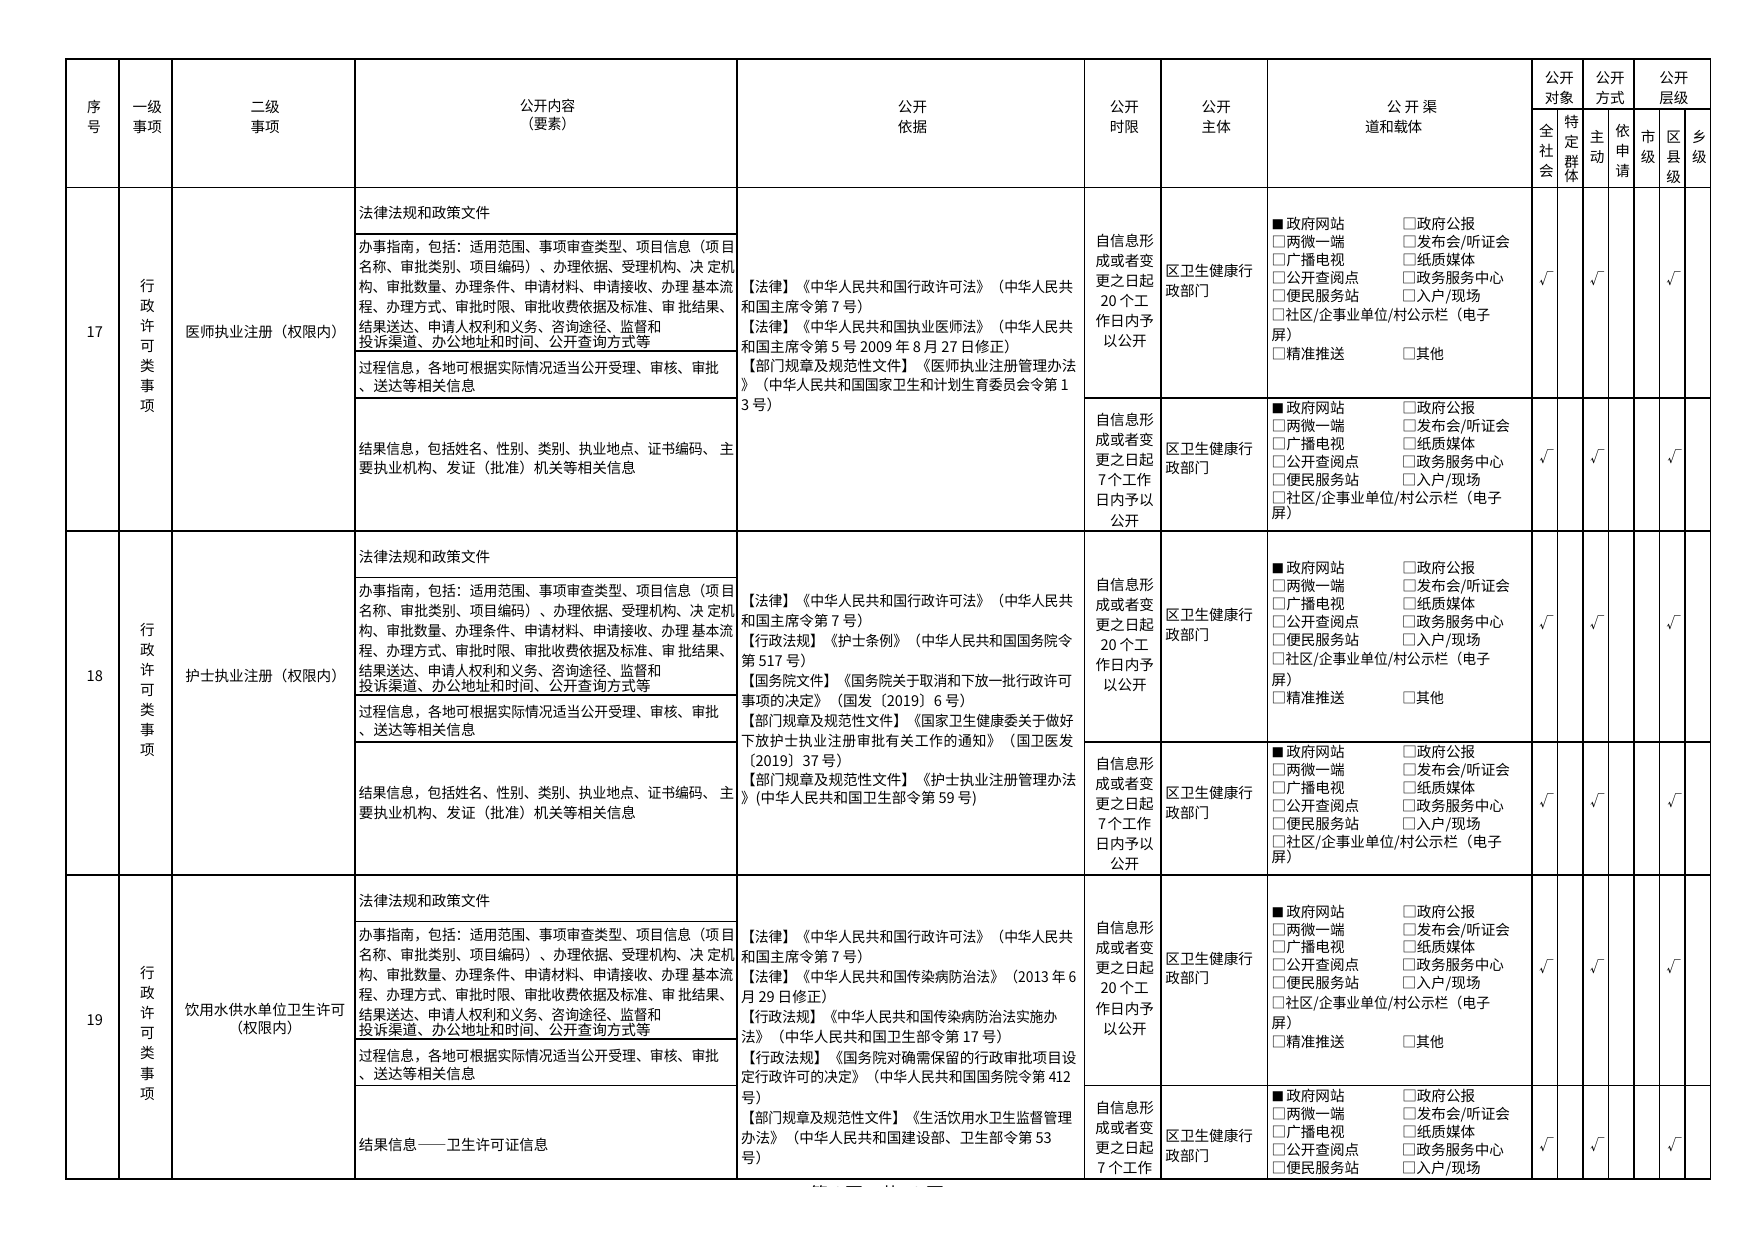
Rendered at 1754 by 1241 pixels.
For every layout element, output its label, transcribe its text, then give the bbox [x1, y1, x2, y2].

table_cell 自信息形成或者变更之日起20个工作日内予以公开 [1085, 188, 1160, 397]
table_cell [1558, 188, 1582, 397]
table_cell 区卫生健康行政部门 [1162, 1086, 1267, 1178]
table_cell [1686, 188, 1710, 397]
table_cell 结果信息——卫生许可证信息 [356, 1086, 736, 1178]
table_cell [1558, 743, 1582, 874]
table_header 公开主体 [1162, 60, 1267, 186]
table_cell 行政许可类事项 [120, 532, 171, 874]
table_cell [1686, 876, 1710, 1084]
table_header 二级事项 [173, 60, 354, 186]
table_cell 乡级 [1686, 110, 1710, 186]
table_cell √ [1660, 1086, 1684, 1178]
table_cell 自信息形成或者变更之日起20个工作日内予以公开 [1085, 532, 1160, 741]
table_cell [1686, 743, 1710, 874]
table_cell 区卫生健康行政部门 [1162, 399, 1267, 530]
table_cell 区卫生健康行政部门 [1162, 188, 1267, 397]
table_cell 办事指南，包括：适用范围、事项审查类型、项目信息（项 目名称、审批类别、项目编码）、办理依据、受理机构、决 定机构、审批数量、办理条件、申请材料、申请接收、办理 基本流程、办理方式、审批时限、审批收费依据及标准、审 批结果、结果送达、申请人权利和义务、咨询途径、监督和 投诉渠道、办公地址和时间、公开查询方式等 [356, 922, 736, 1038]
table_cell √ [1660, 532, 1684, 741]
table_cell [1635, 876, 1659, 1084]
table_cell [1558, 876, 1582, 1084]
table_cell √ [1533, 399, 1557, 530]
table_cell √ [1660, 876, 1684, 1084]
table_cell 饮用水供水单位卫生许可 （权限内） [173, 876, 354, 1178]
table_cell 政府网站 □政府公报 □两微一端 □发布会/听证会 □广播电视 □纸质媒体 □公开查阅点 □政务服务中心 □便民服务站 □入户/现场 □社区/企事业单位/村公示栏（电子 屏） [1268, 399, 1531, 530]
table_cell √ [1660, 399, 1684, 530]
table_cell √ [1533, 743, 1557, 874]
table_cell √ [1533, 1086, 1557, 1178]
table_cell 法律法规和政策文件 [356, 532, 736, 577]
table_cell 18 [67, 532, 118, 874]
table_cell 自信息形成或者变更之日起20个工作日内予以公开 [1085, 876, 1160, 1084]
table_header 公开依据 [738, 60, 1084, 186]
table_header 公 开 渠道和载体 [1268, 60, 1531, 186]
table_cell [1635, 399, 1659, 530]
table_header 一级事项 [120, 60, 171, 186]
table_cell 政府网站 □政府公报 □两微一端 □发布会/听证会 □广播电视 □纸质媒体 □公开查阅点 □政务服务中心 □便民服务站 □入户/现场 □社区/企事业单位/村公示栏（电子屏） □精准推送 □其他 [1268, 188, 1531, 397]
table_cell 法律法规和政策文件 [356, 188, 736, 233]
table_cell √ [1584, 876, 1608, 1084]
table_cell [1558, 1086, 1582, 1178]
table_cell 政府网站 □政府公报 □两微一端 □发布会/听证会 □广播电视 □纸质媒体 □公开查阅点 □政务服务中心 □便民服务站 □入户/现场 □社区/企事业单位/村公示栏（电子屏） □精准推送 □其他 [1268, 876, 1531, 1084]
table_cell √ [1584, 743, 1608, 874]
table_cell 结果信息，包括姓名、性别、类别、执业地点、证书编码、 主要执业机构、发证（批准）机关等相关信息 [356, 743, 736, 874]
table_header 公开方式 [1584, 60, 1633, 108]
table_cell [1635, 188, 1659, 397]
table_cell 区县级 [1660, 110, 1684, 186]
table_header 公开内容 （要素） [356, 60, 736, 186]
table_cell [1609, 532, 1633, 741]
table_cell [1609, 188, 1633, 397]
table_cell √ [1660, 743, 1684, 874]
table_cell 【法律】《中华人民共和国行政许可法》（中华人民共和国主席令第7号） 【法律】《中华人民共和国传染病防治法》（2013年6月29日修正） 【行政法规】《中华人民共和国传染病防治法实施办法》（中华人民共和国卫生部令第17号） 【行政法规】《国务院对确需保留的行政审批项目设定行政许可的决定》（中华人民共和国国务院令第412号） 【部门规章及规范性文件】《生活饮用水卫生监督管理办法》（中华人民共和国建设部、卫生部令第53号） [738, 876, 1084, 1178]
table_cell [1085, 1086, 1160, 1178]
table_cell 行政许可类事项 [120, 876, 171, 1178]
table_cell [1635, 743, 1659, 874]
table_header 公开时限 [1085, 60, 1160, 186]
table_cell 【法律】《中华人民共和国行政许可法》（中华人民共和国主席令第7号） 【行政法规】《护士条例》（中华人民共和国国务院令第517号） 【国务院文件】《国务院关于取消和下放一批行政许可事项的决定》（国发〔2019〕6号） 【部门规章及规范性文件】《国家卫生健康委关于做好下放护士执业注册审批有关工作的通知》（国卫医发〔2019〕37号） 【部门规章及规范性文件】《护士执业注册管理办法 》(中华人民共和国卫生部令第59号) [738, 532, 1084, 874]
table_cell [1558, 399, 1582, 530]
table_cell [1686, 1086, 1710, 1178]
table_cell 过程信息，各地可根据实际情况适当公开受理、审核、审批 、送达等相关信息 [356, 352, 736, 397]
table_cell √ [1660, 188, 1684, 397]
table_cell 护士执业注册（权限内） [173, 532, 354, 874]
table_cell 依申请 [1609, 110, 1633, 186]
table_cell [1609, 876, 1633, 1084]
table_cell √ [1533, 532, 1557, 741]
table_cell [1268, 1086, 1531, 1178]
table_cell 政府网站 □政府公报 □两微一端 □发布会/听证会 □广播电视 □纸质媒体 □公开查阅点 □政务服务中心 □便民服务站 □入户/现场 □社区/企事业单位/村公示栏（电子屏） □精准推送 □其他 [1268, 532, 1531, 741]
table_cell √ [1584, 188, 1608, 397]
table_cell 区卫生健康行政部门 [1162, 876, 1267, 1084]
table_cell √ [1533, 188, 1557, 397]
table_cell 19 [67, 876, 118, 1178]
table_header 公开层级 [1635, 60, 1710, 108]
table_cell [1686, 532, 1710, 741]
table_header 序号 [67, 60, 118, 186]
table_cell [1609, 743, 1633, 874]
table_cell 全社会 [1533, 110, 1557, 186]
table_cell √ [1584, 399, 1608, 530]
table_cell √ [1584, 1086, 1608, 1178]
table_cell [1635, 532, 1659, 741]
table_cell √ [1533, 876, 1557, 1084]
table_cell [1609, 399, 1633, 530]
table_cell 自信息形成或者变更之日起7 个工作日内予以公开 [1085, 399, 1160, 530]
table_cell 办事指南，包括：适用范围、事项审查类型、项目信息（项 目名称、审批类别、项目编码）、办理依据、受理机构、决 定机构、审批数量、办理条件、申请材料、申请接收、办理 基本流程、办理方式、审批时限、审批收费依据及标准、审 批结果、结果送达、申请人权利和义务、咨询途径、监督和 投诉渠道、办公地址和时间、公开查询方式等 [356, 578, 736, 694]
table_cell 【法律】《中华人民共和国行政许可法》（中华人民共和国主席令第7号） 【法律】《中华人民共和国执业医师法》（中华人民共和国主席令第5号2009年8月27日修正） 【部门规章及规范性文件】《医师执业注册管理办法 》（中华人民共和国国家卫生和计划生育委员会令第13号） [738, 188, 1084, 530]
table_cell 结果信息，包括姓名、性别、类别、执业地点、证书编码、 主要执业机构、发证（批准）机关等相关信息 [356, 399, 736, 530]
table_cell 区卫生健康行政部门 [1162, 532, 1267, 741]
table_cell 法律法规和政策文件 [356, 876, 736, 921]
table_cell 过程信息，各地可根据实际情况适当公开受理、审核、审批 、送达等相关信息 [356, 696, 736, 741]
table_cell [1558, 532, 1582, 741]
table_cell 主动 [1584, 110, 1608, 186]
table_cell [1635, 1086, 1659, 1178]
table_cell 医师执业注册（权限内） [173, 188, 354, 530]
table_cell 特定群 体 [1558, 110, 1582, 186]
table_cell √ [1584, 532, 1608, 741]
table_cell [1686, 399, 1710, 530]
table_cell 过程信息，各地可根据实际情况适当公开受理、审核、审批 、送达等相关信息 [356, 1040, 736, 1084]
table_cell [1609, 1086, 1633, 1178]
table_cell 自信息形成或者变更之日起7 个工作日内予以公开 [1085, 743, 1160, 874]
table_cell 办事指南，包括：适用范围、事项审查类型、项目信息（项 目名称、审批类别、项目编码）、办理依据、受理机构、决 定机构、审批数量、办理条件、申请材料、申请接收、办理 基本流程、办理方式、审批时限、审批收费依据及标准、审 批结果、结果送达、申请人权利和义务、咨询途径、监督和 投诉渠道、办公地址和时间、公开查询方式等 [356, 235, 736, 350]
table_cell 区卫生健康行政部门 [1162, 743, 1267, 874]
table_header 公开对象 [1533, 60, 1582, 108]
table_cell 市级 [1635, 110, 1659, 186]
table_cell 17 [67, 188, 118, 530]
table_cell 政府网站 □政府公报 □两微一端 □发布会/听证会 □广播电视 □纸质媒体 □公开查阅点 □政务服务中心 □便民服务站 □入户/现场 □社区/企事业单位/村公示栏（电子 屏） [1268, 743, 1531, 874]
table_cell 行政许可类事项 [120, 188, 171, 530]
